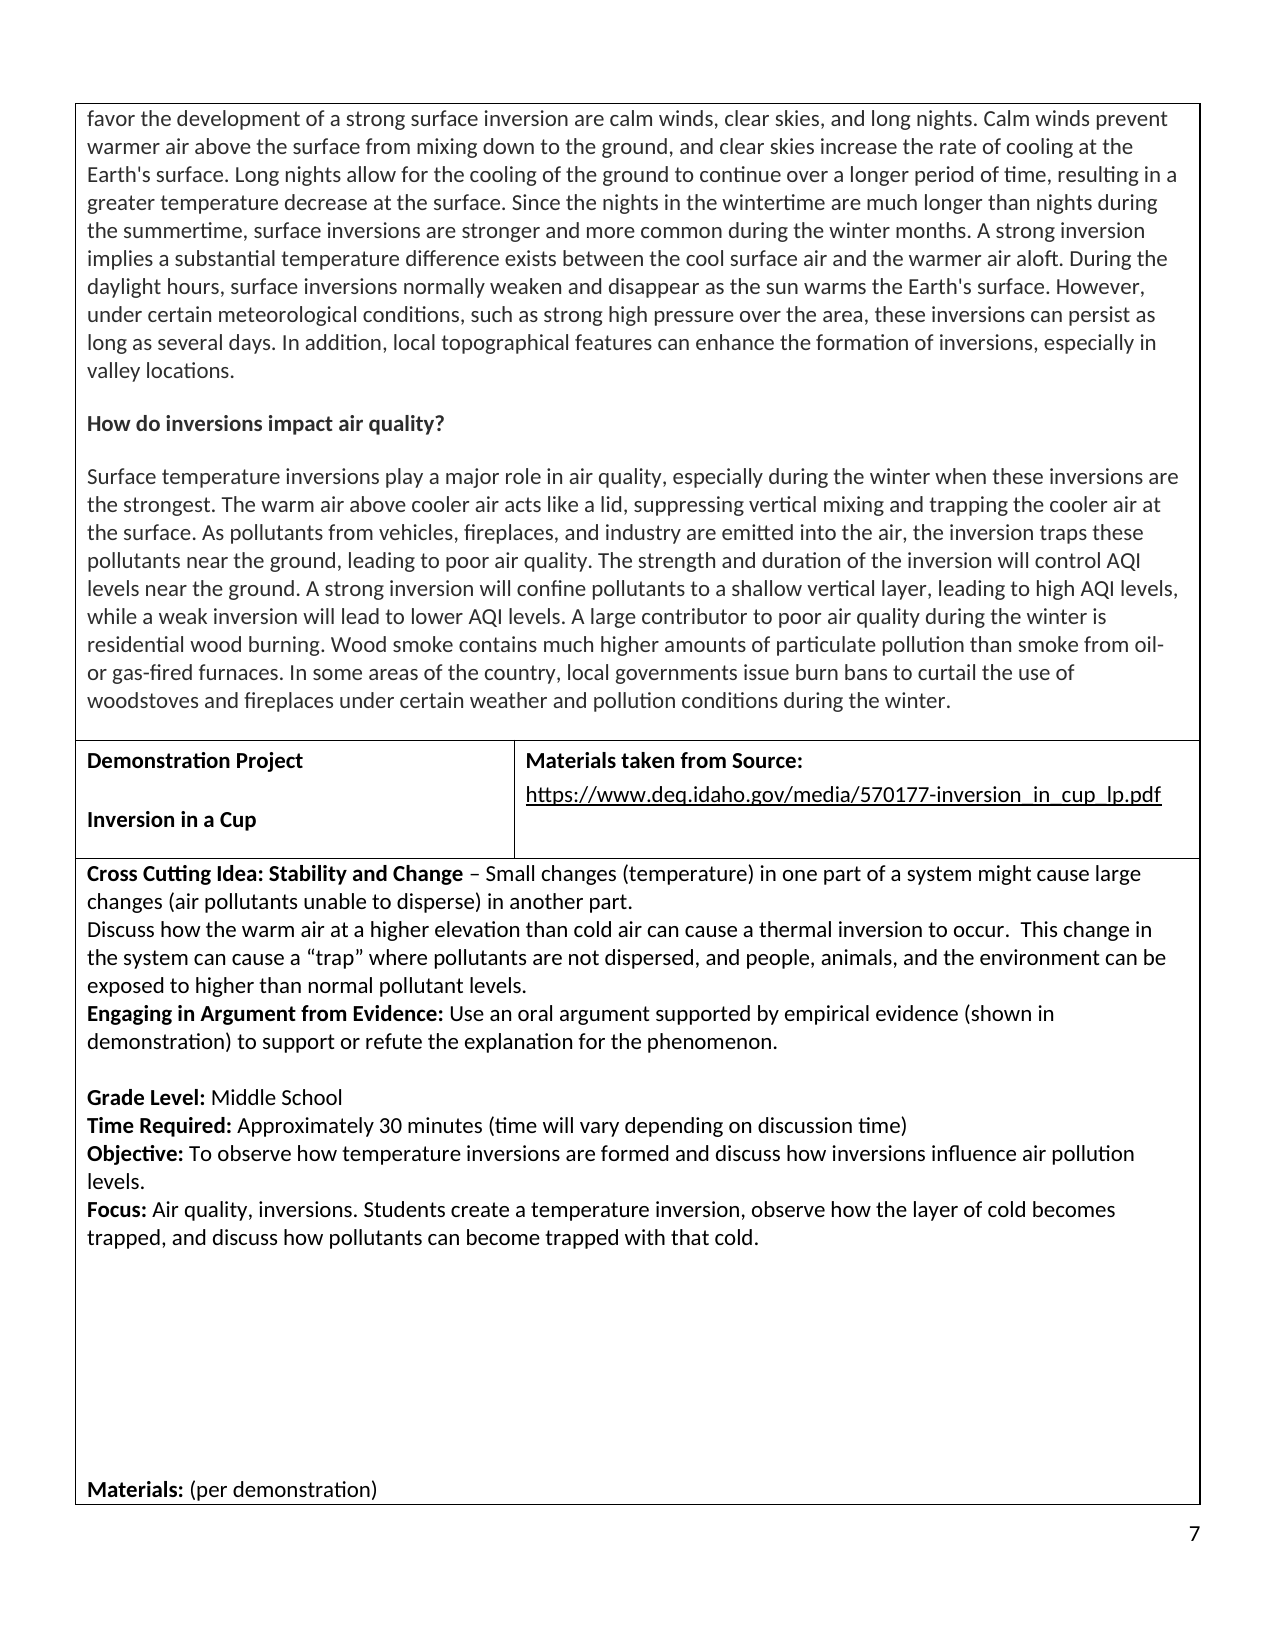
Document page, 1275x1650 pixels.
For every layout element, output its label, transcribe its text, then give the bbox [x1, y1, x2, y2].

table_cell Demonstration Project Inversion in a Cup [76, 741, 514, 858]
table_cell Materials taken from Source: https://www.deq.idaho.gov/media/570177-inversion_in_cup_lp.pdf [515, 741, 1199, 858]
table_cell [76, 104, 1199, 739]
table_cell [76, 859, 1199, 1503]
